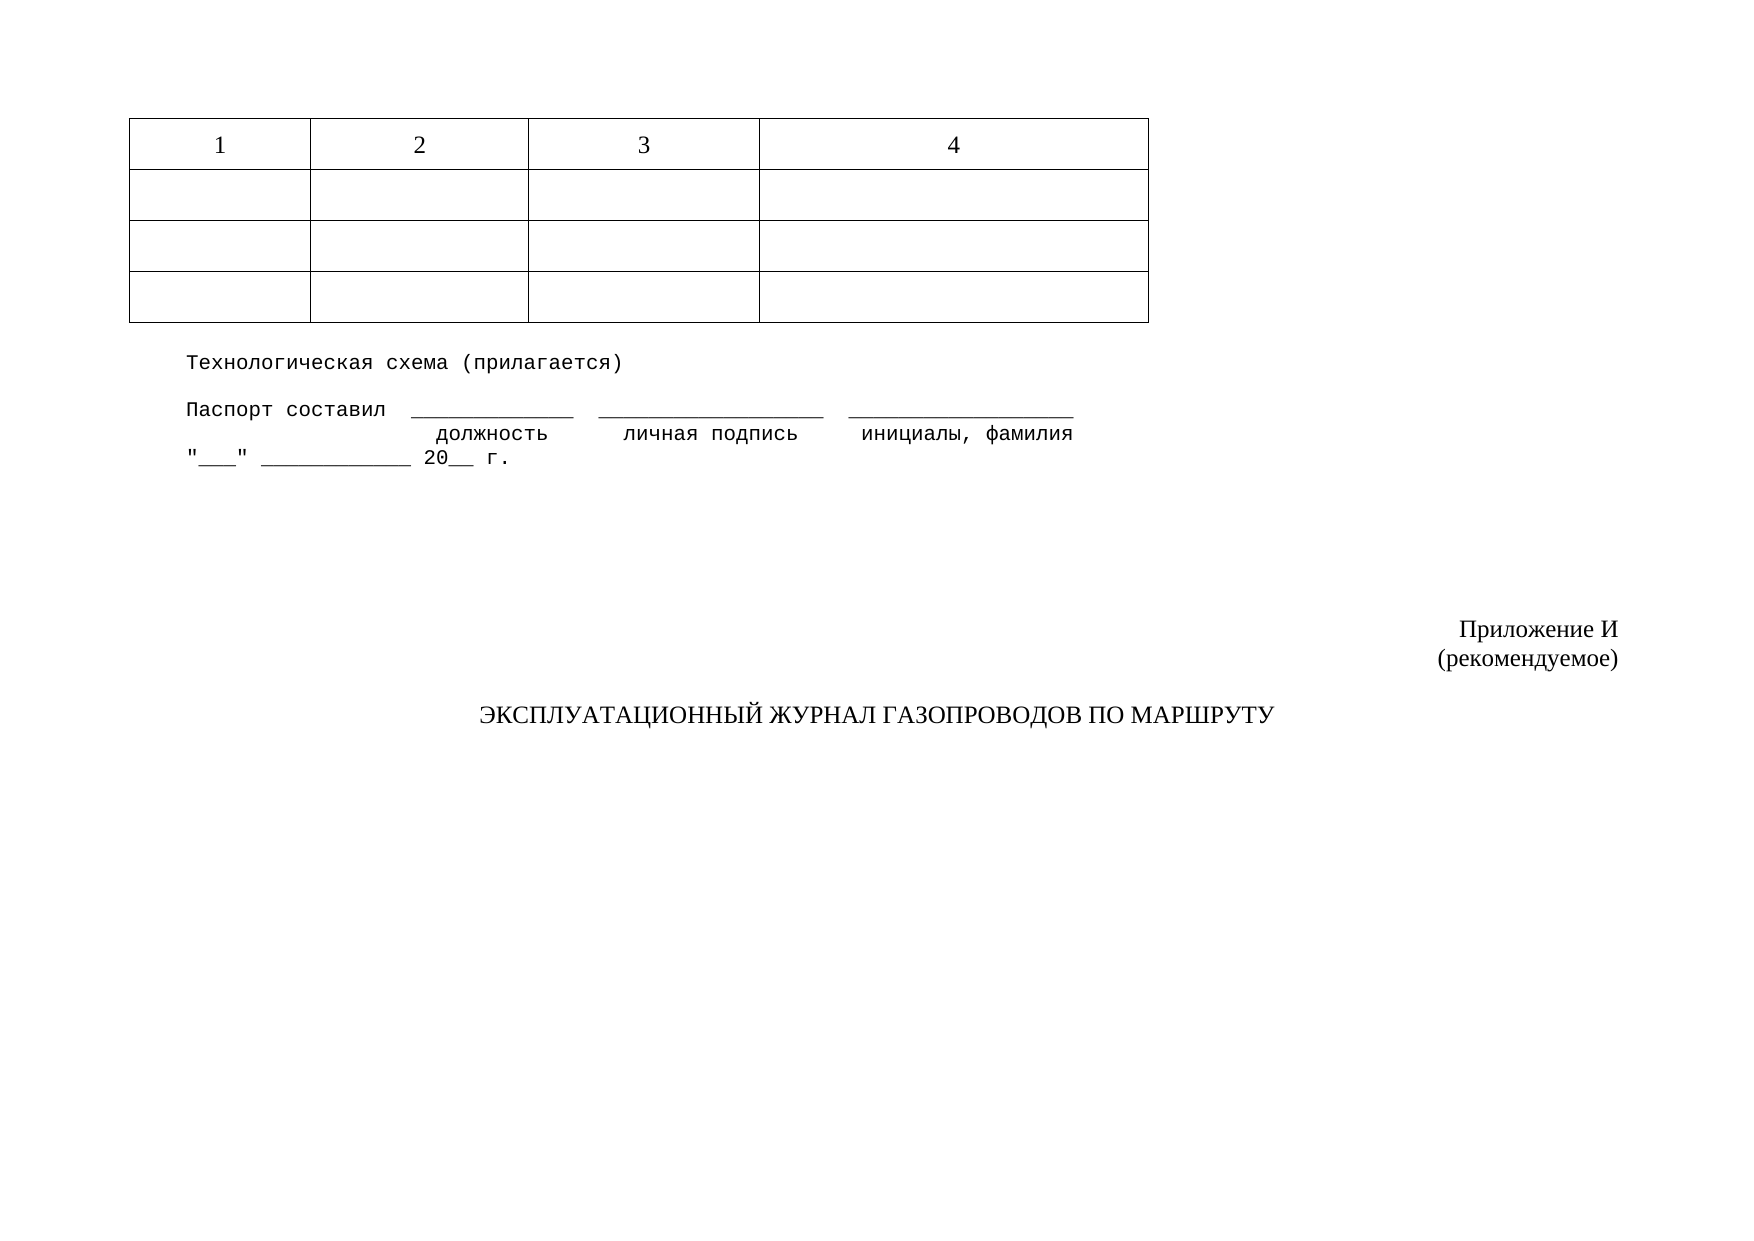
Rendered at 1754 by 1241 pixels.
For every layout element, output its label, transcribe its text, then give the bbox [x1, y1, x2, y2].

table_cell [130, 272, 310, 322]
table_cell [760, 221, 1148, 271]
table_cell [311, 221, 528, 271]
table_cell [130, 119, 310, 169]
text Паспорт составил _____________ __________________ __________________ [136, 399, 1618, 423]
text Технологическая схема (прилагается) [136, 352, 1618, 376]
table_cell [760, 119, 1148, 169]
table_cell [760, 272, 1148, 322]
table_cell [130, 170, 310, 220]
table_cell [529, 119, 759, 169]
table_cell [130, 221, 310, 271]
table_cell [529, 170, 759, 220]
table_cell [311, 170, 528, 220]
text "___" ____________ 20__ г. [136, 447, 1618, 470]
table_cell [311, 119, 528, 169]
text ЭКСПЛУАТАЦИОННЫЙ ЖУРНАЛ ГАЗОПРОВОДОВ ПО МАРШРУТУ [136, 700, 1618, 729]
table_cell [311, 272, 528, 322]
text Приложение И [136, 614, 1618, 643]
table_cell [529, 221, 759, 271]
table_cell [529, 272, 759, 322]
text (рекомендуемое) [136, 643, 1618, 672]
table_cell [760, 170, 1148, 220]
text должность личная подпись инициалы, фамилия [136, 423, 1618, 447]
